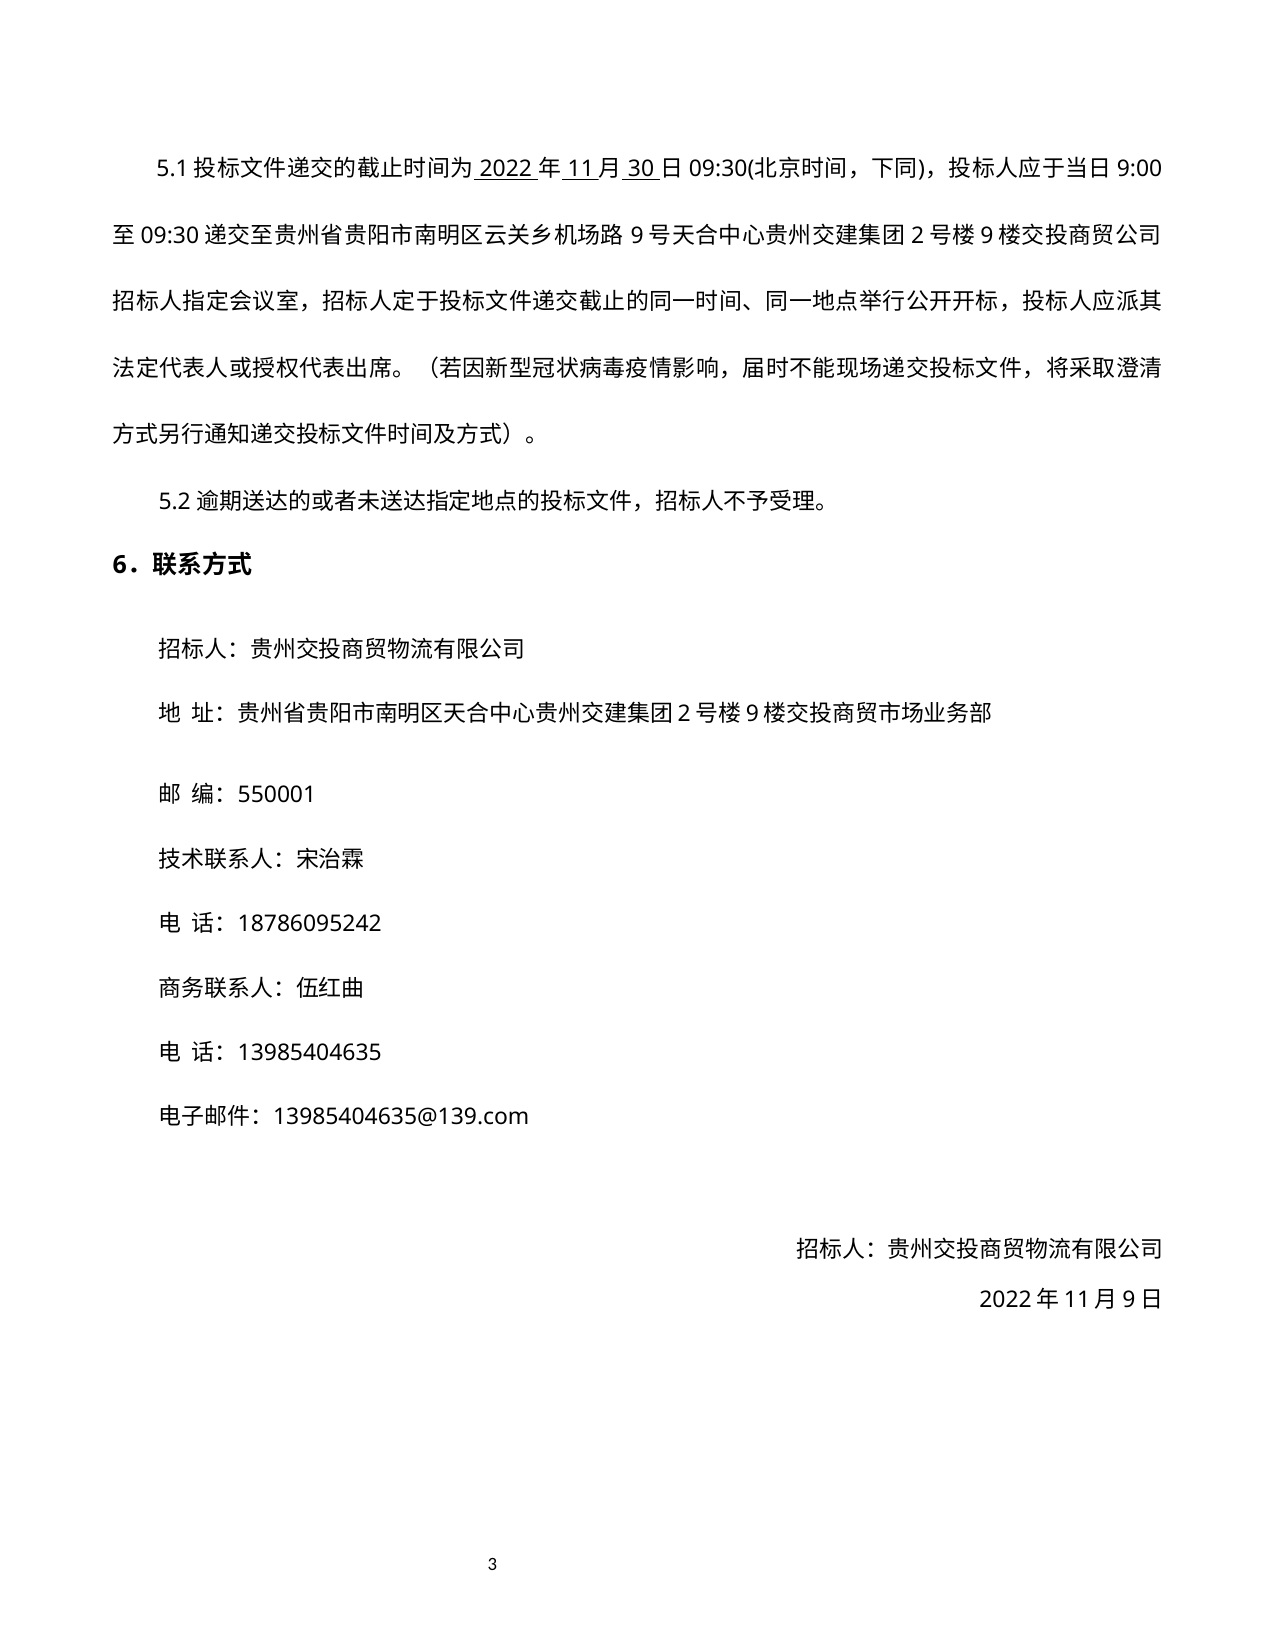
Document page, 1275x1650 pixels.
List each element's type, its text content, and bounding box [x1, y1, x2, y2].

text 6．联系方式 [112, 545, 1162, 581]
text 招标人：贵州交投商贸物流有限公司 [112, 1231, 1162, 1264]
text 电 话：13985404635 [112, 1034, 1012, 1067]
text 招标人：贵州交投商贸物流有限公司 [112, 631, 1012, 664]
text 电子邮件：13985404635@139.com [112, 1098, 1012, 1132]
text 电 话：18786095242 [112, 905, 1012, 938]
text 2022年11月9日 [112, 1281, 1162, 1314]
text 地 址：贵州省贵阳市南明区天合中心贵州交建集团2号楼9楼交投商贸市场业务部 [112, 695, 1012, 728]
text 邮 编：550001 [112, 776, 1012, 809]
text 5.1投标文件递交的截止时间为 2022 年 11月 30 日09:30(北京时间，下同)，投标人应于当日9:00至09:30递交至贵州省贵阳市南明区云关乡机场路9号天合中心贵州交建集团2号楼9楼交投商贸公司招标人指定会议室，招标人定于投标文件递交截止的同一时间、同一地点举行公开开标，投标人应派其法定代表人或授权代表出席。（若因新型冠状病毒疫情影响，届时不能现场递交投标文件，将采取澄清方式另行通知递交投标文件时间及方式）。 [112, 150, 1162, 449]
text 5.2 逾期送达的或者未送达指定地点的投标文件，招标人不予受理。 [112, 482, 1162, 516]
text 商务联系人：伍红曲 [112, 969, 1012, 1003]
text 技术联系人：宋治霖 [112, 841, 1012, 874]
